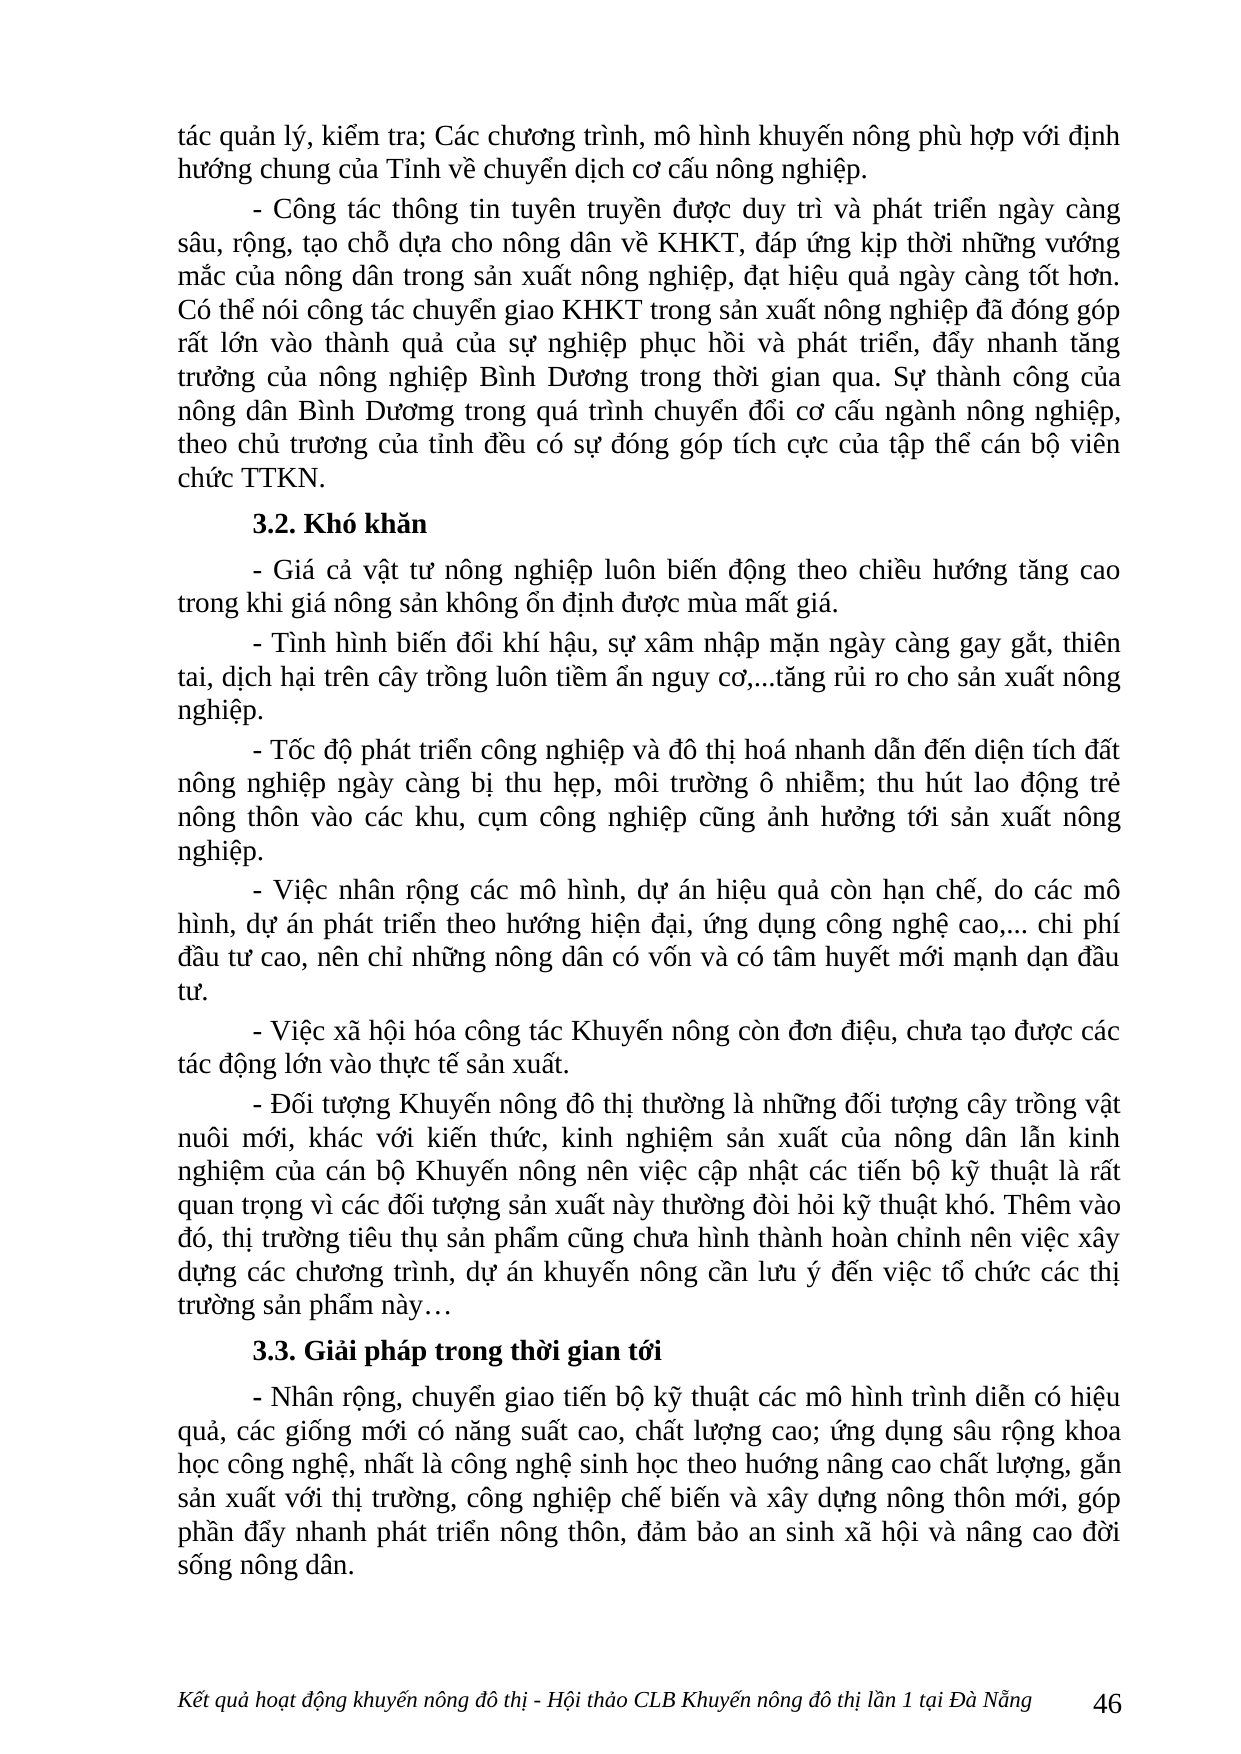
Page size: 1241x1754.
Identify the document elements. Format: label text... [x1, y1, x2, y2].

text - Đối tượng Khuyến nông đô thị thường là những đối tượng cây trồng vật nuôi mới, khác với kiến thức, kinh nghiệm sản xuất của nông dân lẫn kinh nghiệm của cán bộ Khuyến nông nên việc cập nhật các tiến bộ kỹ thuật là rất quan trọng vì các đối tượng sản xuất này thường đòi hỏi kỹ thuật khó. Thêm vào đó, thị trường tiêu thụ sản phẩm cũng chưa hình thành hoàn chỉnh nên việc xây dựng các chương trình, dự án khuyến nông cần lưu ý đến việc tổ chức các thị trường sản phẩm này… [177, 1086, 1122, 1321]
text - Việc nhân rộng các mô hình, dự án hiệu quả còn hạn chế, do các mô hình, dự án phát triển theo hướng hiện đại, ứng dụng công nghệ cao,... chi phí đầu tư cao, nên chỉ những nông dân có vốn và có tâm huyết mới mạnh dạn đầu tư. [177, 872, 1122, 1007]
text - Việc xã hội hóa công tác Khuyến nông còn đơn điệu, chưa tạo được các tác động lớn vào thực tế sản xuất. [177, 1013, 1122, 1080]
text - Nhân rộng, chuyển giao tiến bộ kỹ thuật các mô hình trình diễn có hiệu quả, các giống mới có năng suất cao, chất lượng cao; ứng dụng sâu rộng khoa học công nghệ, nhất là công nghệ sinh học theo huớng nâng cao chất lượng, gắn sản xuất với thị trường, công nghiệp chế biến và xây dựng nông thôn mới, góp phần đẩy nhanh phát triển nông thôn, đảm bảo an sinh xã hội và nâng cao đời sống nông dân. [177, 1379, 1122, 1581]
text - Giá cả vật tư nông nghiệp luôn biến động theo chiều hướng tăng cao trong khi giá nông sản không ổn định được mùa mất giá. [177, 552, 1122, 619]
text - Công tác thông tin tuyên truyền được duy trì và phát triển ngày càng sâu, rộng, tạo chỗ dựa cho nông dân về KHKT, đáp ứng kịp thời những vướng mắc của nông dân trong sản xuất nông nghiệp, đạt hiệu quả ngày càng tốt hơn. Có thể nói công tác chuyển giao KHKT trong sản xuất nông nghiệp đã đóng góp rất lớn vào thành quả của sự nghiệp phục hồi và phát triển, đẩy nhanh tăng trưởng của nông nghiệp Bình Dương trong thời gian qua. Sự thành công của nông dân Bình Dươmg trong quá trình chuyển đổi cơ cấu ngành nông nghiệp, theo chủ trương của tỉnh đều có sự đóng góp tích cực của tập thể cán bộ viên chức TTKN. [177, 191, 1122, 493]
text - Tình hình biến đổi khí hậu, sự xâm nhập mặn ngày càng gay gắt, thiên tai, dịch hại trên cây trồng luôn tiềm ẩn nguy cơ,...tăng rủi ro cho sản xuất nông nghiệp. [177, 625, 1122, 726]
text 3.3. Giải pháp trong thời gian tới [177, 1333, 1122, 1367]
text 3.2. Khó khăn [177, 506, 1122, 539]
text - Tốc độ phát triển công nghiệp và đô thị hoá nhanh dẫn đến diện tích đất nông nghiệp ngày càng bị thu hẹp, môi trường ô nhiễm; thu hút lao động trẻ nông thôn vào các khu, cụm công nghiệp cũng ảnh hưởng tới sản xuất nông nghiệp. [177, 732, 1122, 866]
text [177, 118, 1122, 185]
